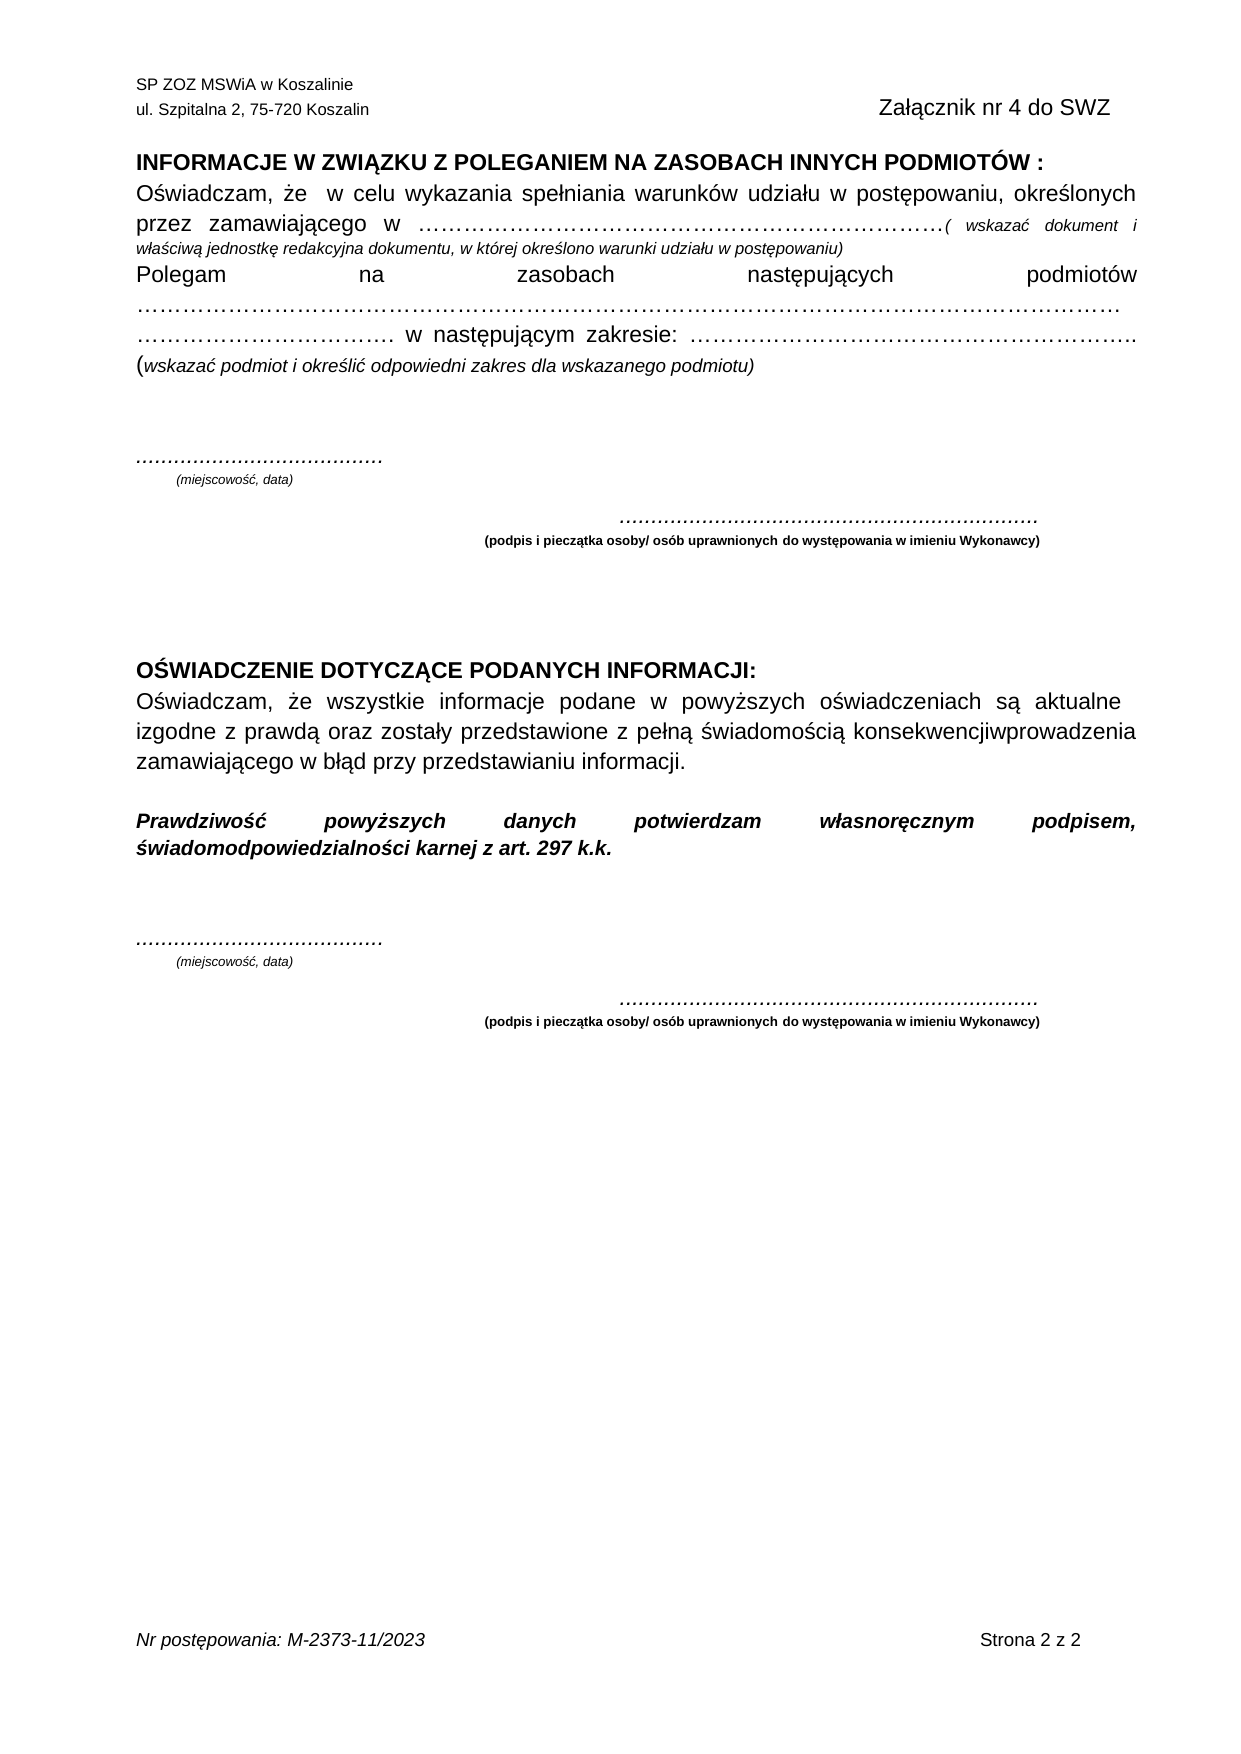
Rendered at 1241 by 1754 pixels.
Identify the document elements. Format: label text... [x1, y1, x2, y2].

text Oświadczam, że wszystkie informacje podane w powyższych oświadczeniach są aktualne izgodne z prawdą oraz zostały przedstawione z pełną świadomością konsekwencjiwprowadzenia zamawiającego w błąd przy przedstawianiu informacji. [136, 688, 1137, 774]
text (podpis i pieczątka osoby/ osób uprawnionych do występowania w imieniu Wykonawcy) [136, 533, 1137, 559]
text INFORMACJE W ZWIĄZKU Z POLEGANIEM NA ZASOBACH INNYCH PODMIOTÓW : [136, 149, 1137, 176]
text ....................................... [136, 924, 1137, 950]
text Oświadczam, że w celu wykazania spełniania warunków udziału w postępowaniu, określonych przez zamawiającego w ……………………………………………………………( wskazać dokument i właściwą jednostkę redakcyjna dokumentu, w której określono warunki udziału w postępowaniu) [136, 179, 1137, 258]
text ....................................... [136, 442, 1137, 468]
text OŚWIADCZENIE DOTYCZĄCE PODANYCH INFORMACJI: [136, 657, 1137, 684]
text (miejscowość, data) [136, 954, 1137, 980]
text (podpis i pieczątka osoby/ osób uprawnionych do występowania w imieniu Wykonawcy) [136, 1014, 1137, 1041]
text Polegam na zasobach następujących podmiotów ………………………………………………………………………………………………………………………………………………. w następującym zakresie: ………………………………………………….. (wskazać podmiot i określić odpowiedni zakres dla wskazanego podmiotu) [136, 261, 1137, 378]
text .................................................................. [136, 984, 1137, 1011]
text Prawdziwość powyższych danych potwierdzam własnoręcznym podpisem, świadomodpowiedzialności karnej z art. 297 k.k. [136, 808, 1137, 860]
text .................................................................. [136, 502, 1137, 529]
text (miejscowość, data) [136, 472, 1137, 499]
